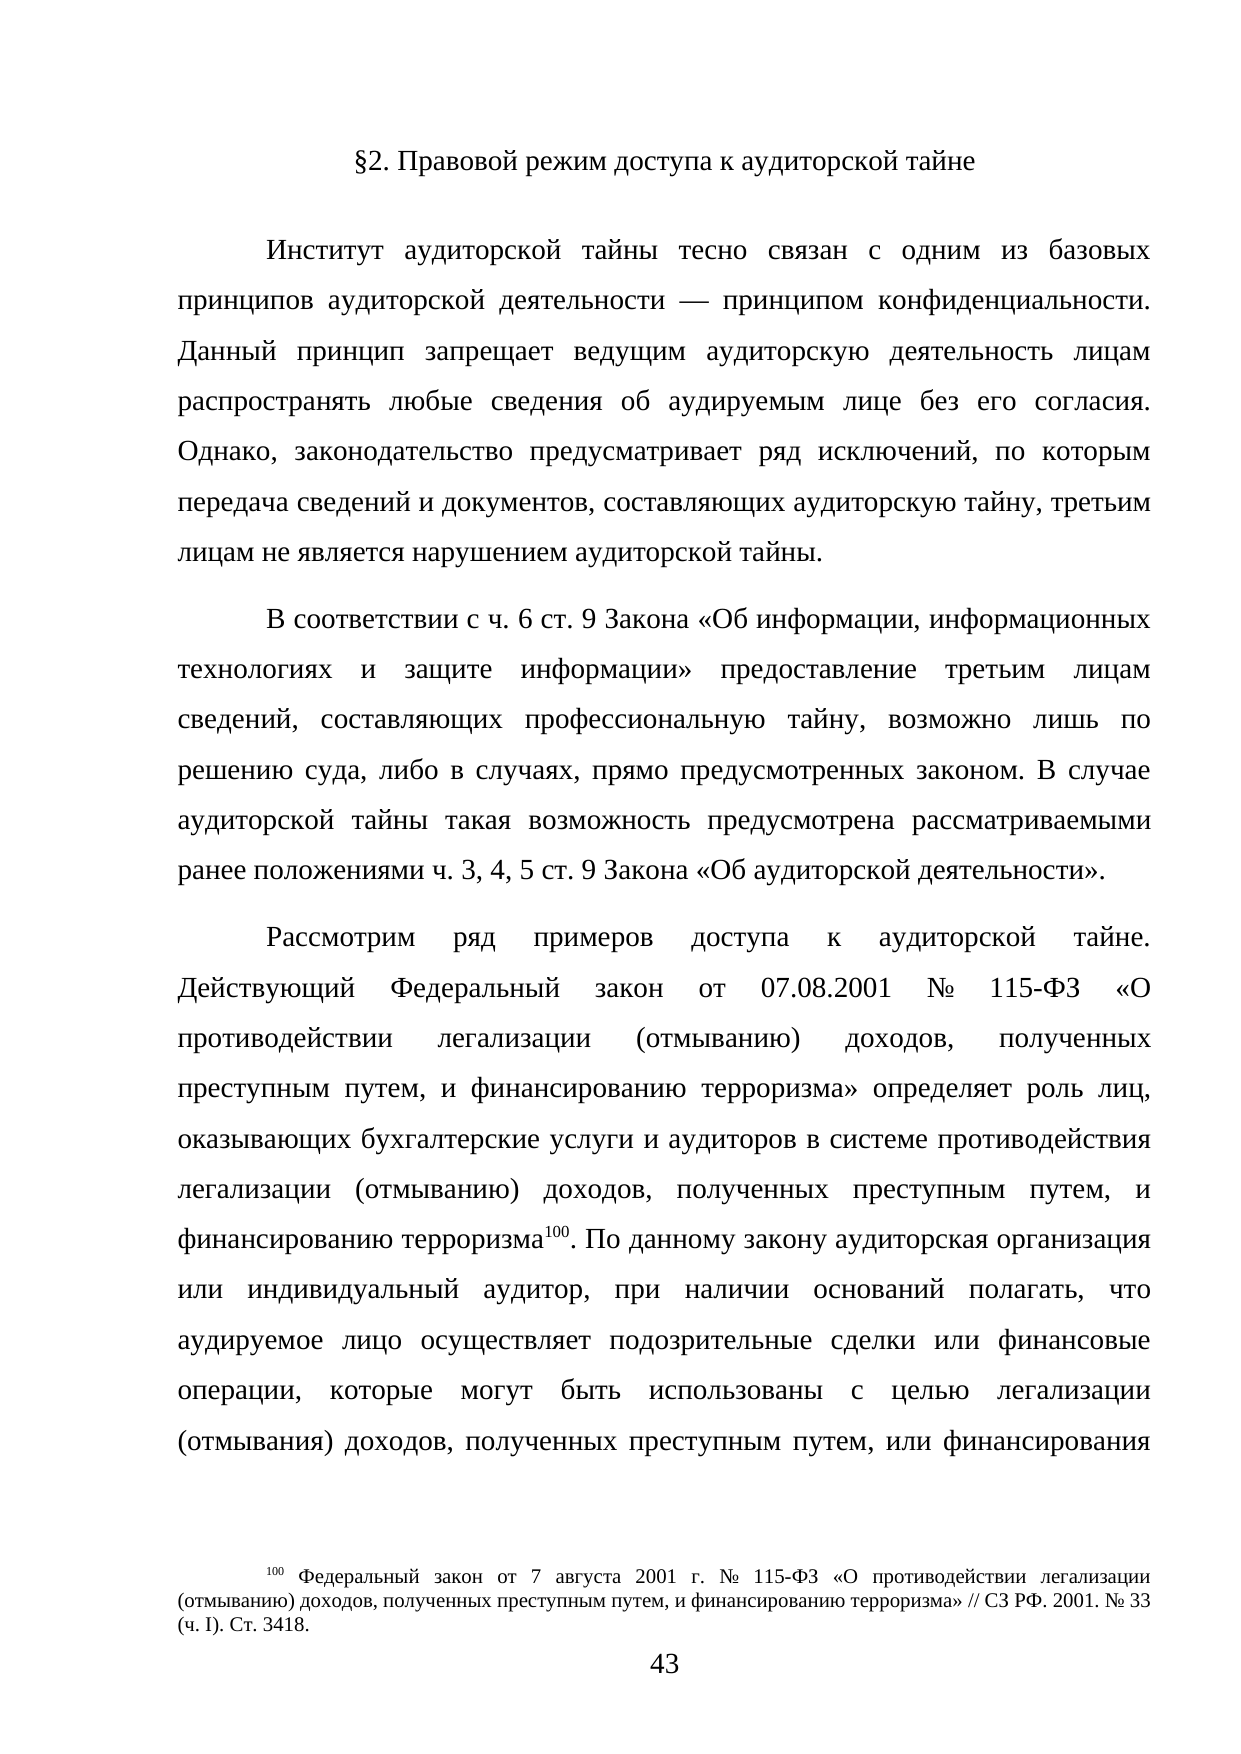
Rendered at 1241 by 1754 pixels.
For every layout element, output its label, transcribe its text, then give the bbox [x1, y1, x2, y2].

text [177, 919, 1152, 1456]
subtitle §2. Правовой режим доступа к аудиторской тайне [177, 143, 1152, 177]
text Институт аудиторской тайны тесно связан с одним из базовых принципов аудиторской деятельности — принципом конфиденциальности. Данный принцип запрещает ведущим аудиторскую деятельность лицам распространять любые сведения об аудируемым лице без его согласия. Однако, законодательство предусматривает ряд исключений, по которым передача сведений и документов, составляющих аудиторскую тайну, третьим лицам не является нарушением аудиторской тайны. [177, 232, 1152, 567]
text В соответствии с ч. 6 ст. 9 Закона «Об информации, информационных технологиях и защите информации» предоставление третьим лицам сведений, составляющих профессиональную тайну, возможно лишь по решению суда, либо в случаях, прямо предусмотренных законом. В случае аудиторской тайны такая возможность предусмотрена рассматриваемыми ранее положениями ч. 3, 4, 5 ст. 9 Закона «Об аудиторской деятельности». [177, 601, 1152, 886]
